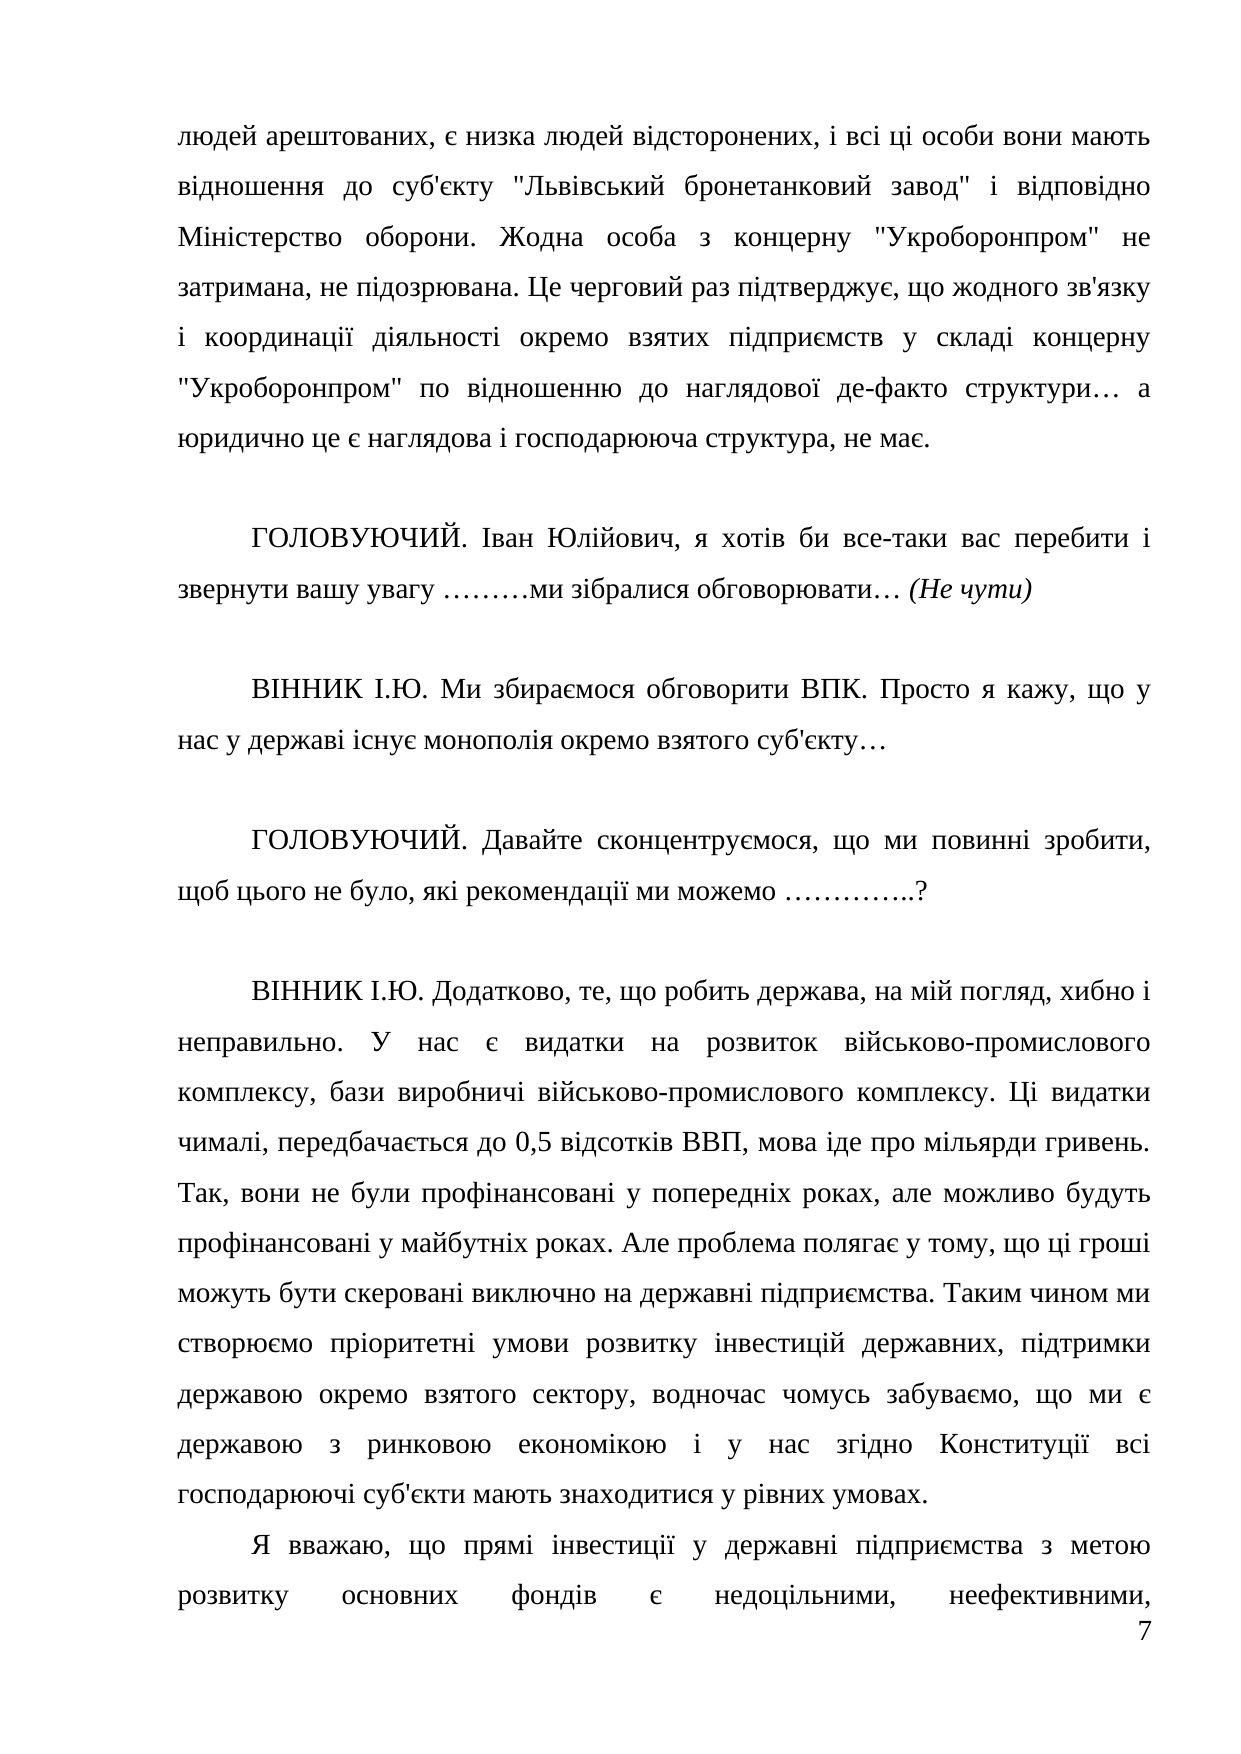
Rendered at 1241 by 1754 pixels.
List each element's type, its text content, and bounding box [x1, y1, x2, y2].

text ВІННИК І.Ю. Ми збираємося обговорити ВПК. Просто я кажу, що у нас у державі існує монополія окремо взятого суб'єкту… [177, 672, 1152, 755]
text ГОЛОВУЮЧИЙ. Іван Юлійович, я хотів би все-таки вас перебити і звернути вашу увагу ………ми зібралися обговорювати… (Не чути) [177, 521, 1152, 604]
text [177, 1527, 1152, 1611]
text ВІННИК І.Ю. Додатково, те, що робить держава, на мій погляд, хибно і неправильно. У нас є видатки на розвиток військово-промислового комплексу, бази виробничі військово-промислового комплексу. Ці видатки чималі, передбачається до 0,5 відсотків ВВП, мова іде про мільярди гривень. Так, вони не були профінансовані у попередніх роках, але можливо будуть профінансовані у майбутніх роках. Але проблема полягає у тому, що ці гроші можуть бути скеровані виключно на державні підприємства. Таким чином ми створюємо пріоритетні умови розвитку інвестицій державних, підтримки державою окремо взятого сектору, водночас чомусь забуваємо, що ми є державою з ринковою економікою і у нас згідно Конституції всі господарюючі суб'єкти мають знаходитися у рівних умовах. [177, 973, 1152, 1510]
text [177, 118, 1152, 453]
text ГОЛОВУЮЧИЙ. Давайте сконцентруємося, що ми повинні зробити, щоб цього не було, які рекомендації ми можемо …………..? [177, 822, 1152, 906]
